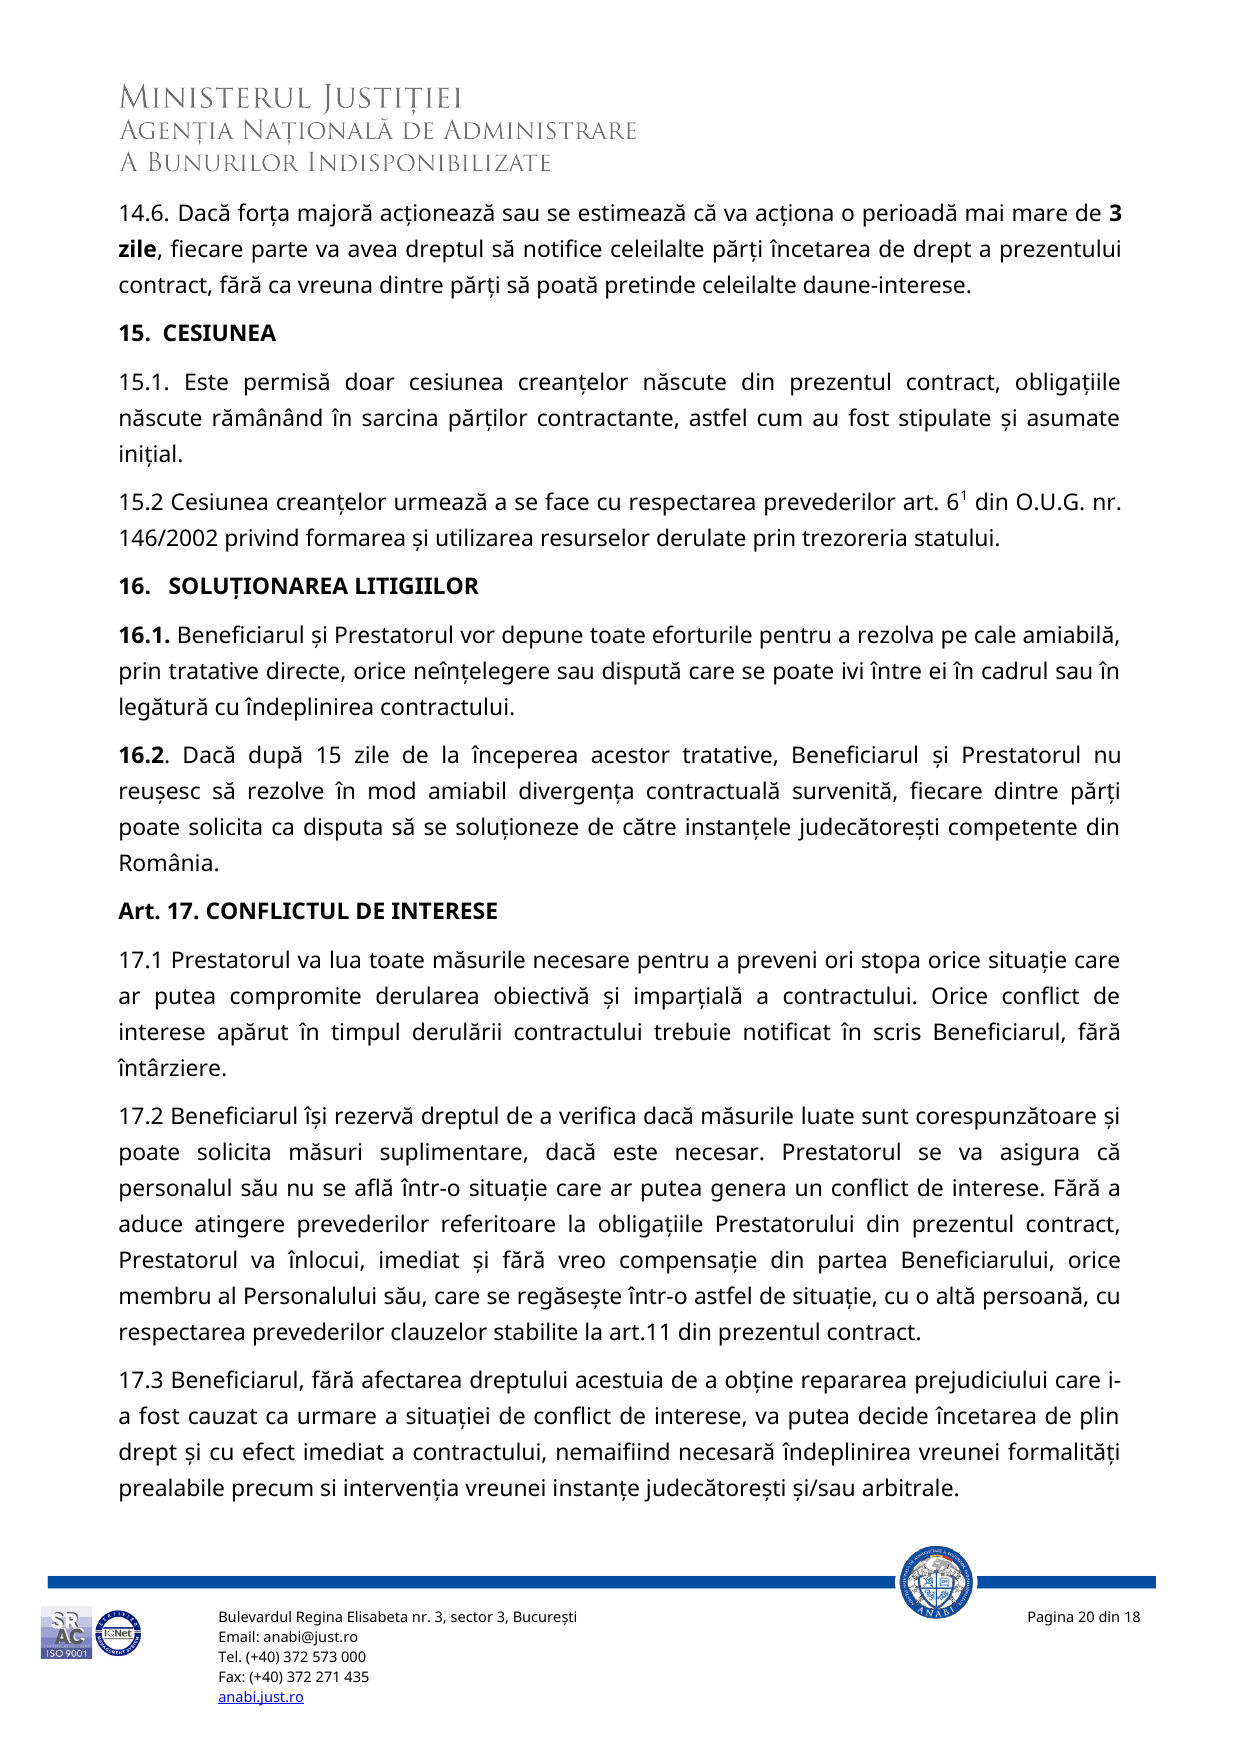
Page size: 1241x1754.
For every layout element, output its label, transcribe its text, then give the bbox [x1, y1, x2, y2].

list SOLUŢIONAREA LITIGIILOR [118, 570, 1122, 602]
list Dacă forţa majoră acţionează sau se estimează că va acţiona o perioadă mai mare de 3 zile, fiecare parte va avea dreptul să notifice celeilalte părţi încetarea de drept a prezentului contract, fără ca vreuna dintre părţi să poată pretinde celeilalte daune-interese. [118, 197, 1122, 300]
text 15.1. Este permisă doar cesiunea creanțelor născute din prezentul contract, obligațiile născute rămânând în sarcina părților contractante, astfel cum au fost stipulate și asumate inițial. [118, 366, 1122, 469]
text 17.3 Beneficiarul, fără afectarea dreptului acestuia de a obține repararea prejudiciului care i-a fost cauzat ca urmare a situației de conflict de interese, va putea decide încetarea de plin drept și cu efect imediat a contractului, nemaifiind necesară îndeplinirea vreunei formalități prealabile precum si intervenția vreunei instanțe judecătorești și/sau arbitrale. [118, 1364, 1122, 1503]
list CESIUNEA [118, 317, 1122, 348]
text 16.1. Beneficiarul şi Prestatorul vor depune toate eforturile pentru a rezolva pe cale amiabilă, prin tratative directe, orice neînţelegere sau dispută care se poate ivi între ei în cadrul sau în legătură cu îndeplinirea contractului. [118, 619, 1122, 722]
text 17.2 Beneficiarul își rezervă dreptul de a verifica dacă măsurile luate sunt corespunzătoare și poate solicita măsuri suplimentare, dacă este necesar. Prestatorul se va asigura că personalul său nu se află într-o situație care ar putea genera un conflict de interese. Fără a aduce atingere prevederilor referitoare la obligațiile Prestatorului din prezentul contract, Prestatorul va înlocui, imediat și fără vreo compensație din partea Beneficiarului, orice membru al Personalului său, care se regăsește într-o astfel de situație, cu o altă persoană, cu respectarea prevederilor clauzelor stabilite la art.11 din prezentul contract. [118, 1100, 1122, 1347]
text 16.2. Dacă după 15 zile de la începerea acestor tratative, Beneficiarul şi Prestatorul nu reușesc să rezolve în mod amiabil divergența contractuală survenită, fiecare dintre părți poate solicita ca disputa să se soluționeze de către instanțele judecătorești competente din România. [118, 739, 1122, 878]
picture [40, 1540, 1157, 1659]
text Art. 17. CONFLICTUL DE INTERESE [118, 895, 1122, 927]
text 15.2 Cesiunea creanțelor urmează a se face cu respectarea prevederilor art. 61 din O.U.G. nr. 146/2002 privind formarea și utilizarea resurselor derulate prin trezoreria statului. [118, 486, 1122, 553]
text 17.1 Prestatorul va lua toate măsurile necesare pentru a preveni ori stopa orice situație care ar putea compromite derularea obiectivă și imparțială a contractului. Orice conflict de interese apărut în timpul derulării contractului trebuie notificat în scris Beneficiarul, fără întârziere. [118, 944, 1122, 1083]
picture [118, 84, 637, 172]
